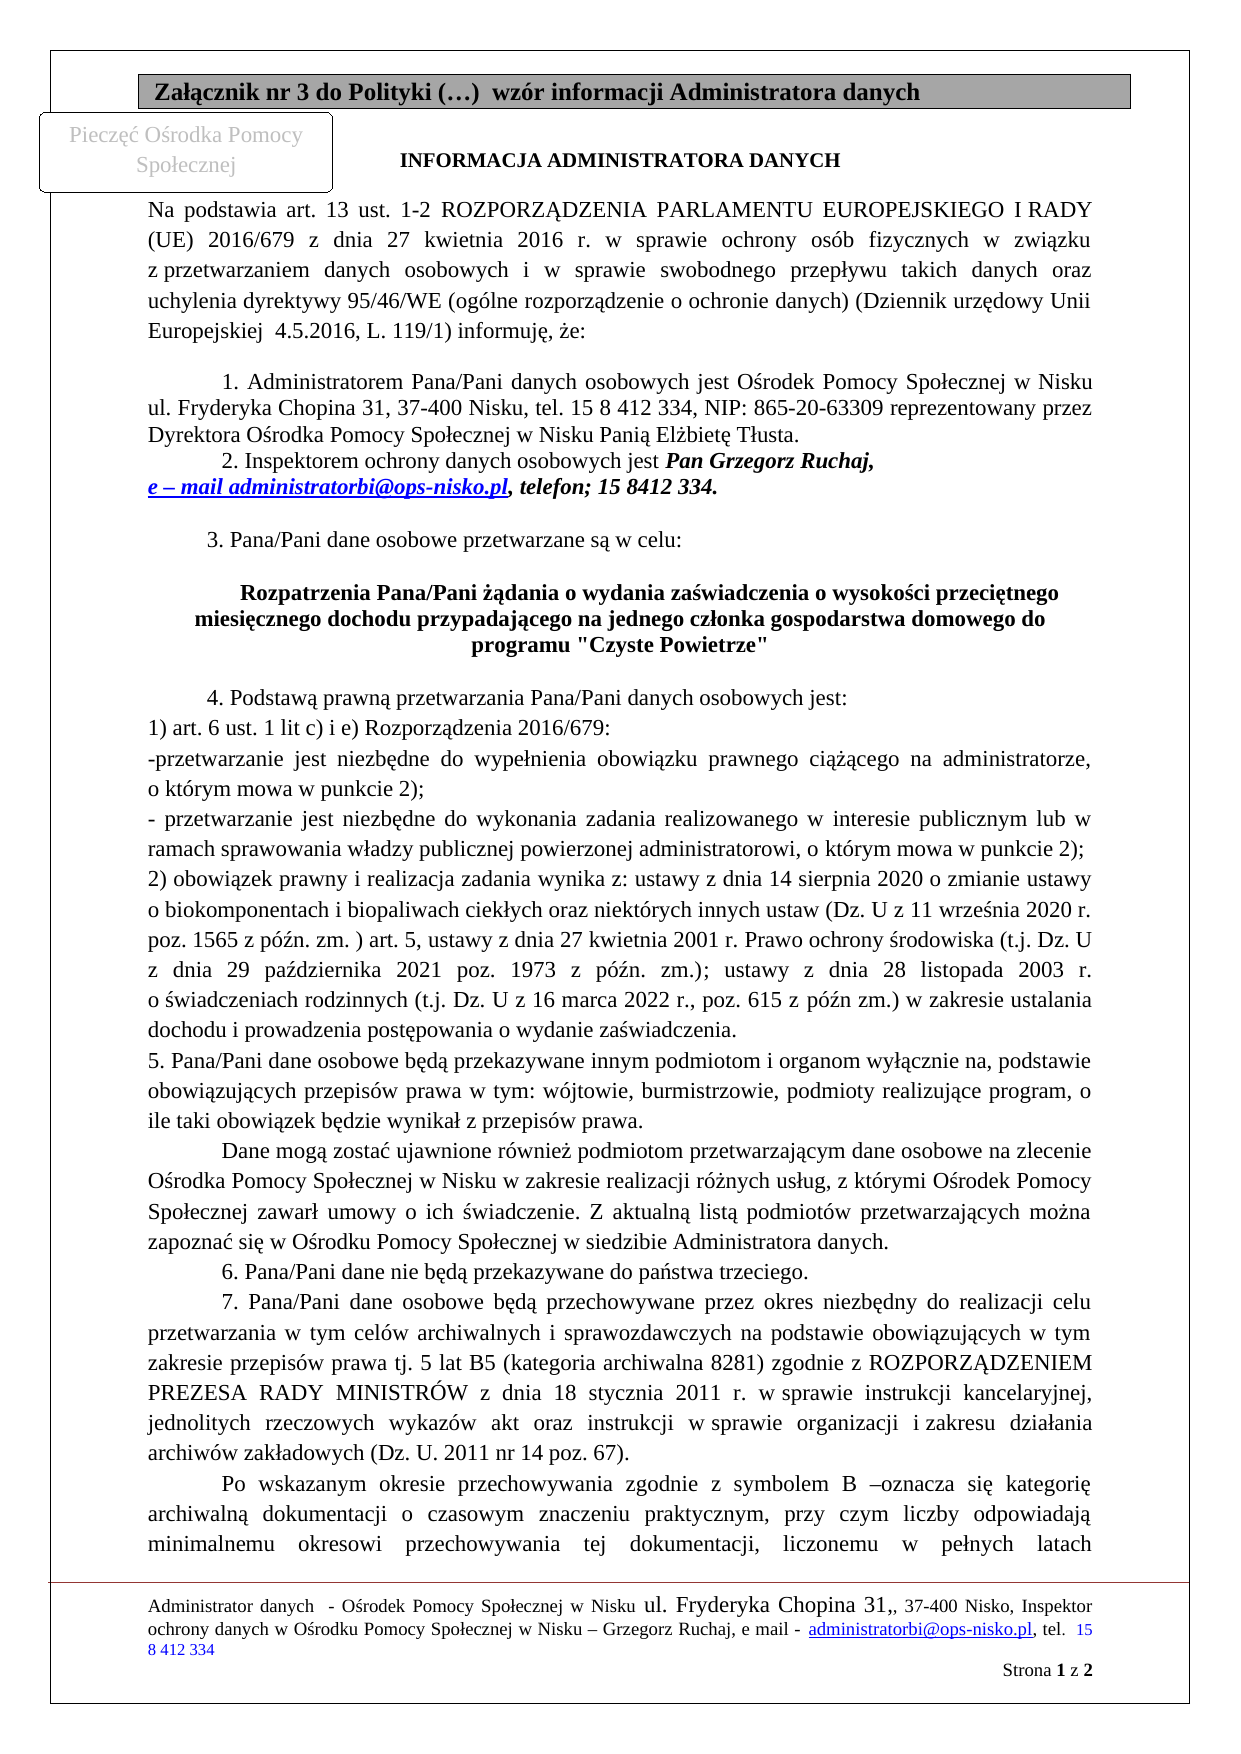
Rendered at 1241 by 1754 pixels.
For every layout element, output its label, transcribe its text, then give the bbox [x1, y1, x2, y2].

text 4. Podstawą prawną przetwarzania Pana/Pani danych osobowych jest: [148, 684, 1093, 711]
text Rozpatrzenia Pana/Pani żądania o wydania zaświadczenia o wysokości przeciętnego miesięcznego dochodu przypadającego na jednego członka gospodarstwa domowego do programu "Czyste Powietrze" [148, 579, 1093, 658]
text - przetwarzanie jest niezbędne do wykonania zadania realizowanego w interesie publicznym lub w ramach sprawowania władzy publicznej powierzonej administratorowi, o którym mowa w punkcie 2); [148, 805, 1093, 862]
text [148, 1470, 1093, 1556]
text 7. Pana/Pani dane osobowe będą przechowywane przez okres niezbędny do realizacji celu przetwarzania w tym celów archiwalnych i sprawozdawczych na podstawie obowiązujących w tym zakresie przepisów prawa tj. 5 lat B5 (kategoria archiwalna 8281) zgodnie z ROZPORZĄDZENIEM PREZESA RADY MINISTRÓW z dnia 18 stycznia 2011 r. w sprawie instrukcji kancelaryjnej, jednolitych rzeczowych wykazów akt oraz instrukcji w sprawie organizacji i zakresu działania archiwów zakładowych (Dz. U. 2011 nr 14 poz. 67). [148, 1288, 1093, 1466]
text 3. Pana/Pani dane osobowe przetwarzane są w celu: [148, 526, 1093, 552]
text e – mail administratorbi@ops-nisko.pl, telefon; 15 8412 334. [148, 473, 1093, 500]
text 2. Inspektorem ochrony danych osobowych jest Pan Grzegorz Ruchaj, [148, 447, 1093, 473]
text 2) obowiązek prawny i realizacja zadania wynika z: ustawy z dnia 14 sierpnia 2020 o zmianie ustawy o biokomponentach i biopaliwach ciekłych oraz niektórych innych ustaw (Dz. U z 11 września 2020 r. poz. 1565 z późn. zm. ) art. 5, ustawy z dnia 27 kwietnia 2001 r. Prawo ochrony środowiska (t.j. Dz. U z dnia 29 października 2021 poz. 1973 z późn. zm.); ustawy z dnia 28 listopada 2003 r. o świadczeniach rodzinnych (t.j. Dz. U z 16 marca 2022 r., poz. 615 z późn zm.) w zakresie ustalania dochodu i prowadzenia postępowania o wydanie zaświadczenia. [148, 866, 1093, 1043]
text 1) art. 6 ust. 1 lit c) i e) Rozporządzenia 2016/679: [148, 714, 1093, 741]
text -przetwarzanie jest niezbędne do wypełnienia obowiązku prawnego ciążącego na administratorze, o którym mowa w punkcie 2); [148, 745, 1093, 801]
text Dane mogą zostać ujawnione również podmiotom przetwarzającym dane osobowe na zlecenie Ośrodka Pomocy Społecznej w Nisku w zakresie realizacji różnych usług, z którymi Ośrodek Pomocy Społecznej zawarł umowy o ich świadczenie. Z aktualną listą podmiotów przetwarzających można zapoznać się w Ośrodku Pomocy Społecznej w siedzibie Administratora danych. [148, 1137, 1093, 1254]
text 5. Pana/Pani dane osobowe będą przekazywane innym podmiotom i organom wyłącznie na, podstawie obowiązujących przepisów prawa w tym: wójtowie, burmistrzowie, podmioty realizujące program, o ile taki obowiązek będzie wynikał z przepisów prawa. [148, 1047, 1093, 1133]
text 6. Pana/Pani dane nie będą przekazywane do państwa trzeciego. [148, 1258, 1093, 1284]
text INFORMACJA ADMINISTRATORA DANYCH [333, 148, 1093, 172]
text 1. Administratorem Pana/Pani danych osobowych jest Ośrodek Pomocy Społecznej w Nisku ul. Fryderyka Chopina 31, 37-400 Nisku, tel. 15 8 412 334, NIP: 865-20-63309 reprezentowany przez Dyrektora Ośrodka Pomocy Społecznej w Nisku Panią Elżbietę Tłusta. [148, 368, 1093, 447]
text Na podstawia art. 13 ust. 1-2 ROZPORZĄDZENIA PARLAMENTU EUROPEJSKIEGO I RADY (UE) 2016/679 z dnia 27 kwietnia 2016 r. w sprawie ochrony osób fizycznych w związku z przetwarzaniem danych osobowych i w sprawie swobodnego przepływu takich danych oraz uchylenia dyrektywy 95/46/WE (ogólne rozporządzenie o ochronie danych) (Dziennik urzędowy Unii Europejskiej 4.5.2016, L. 119/1) informuję, że: [148, 196, 1093, 343]
